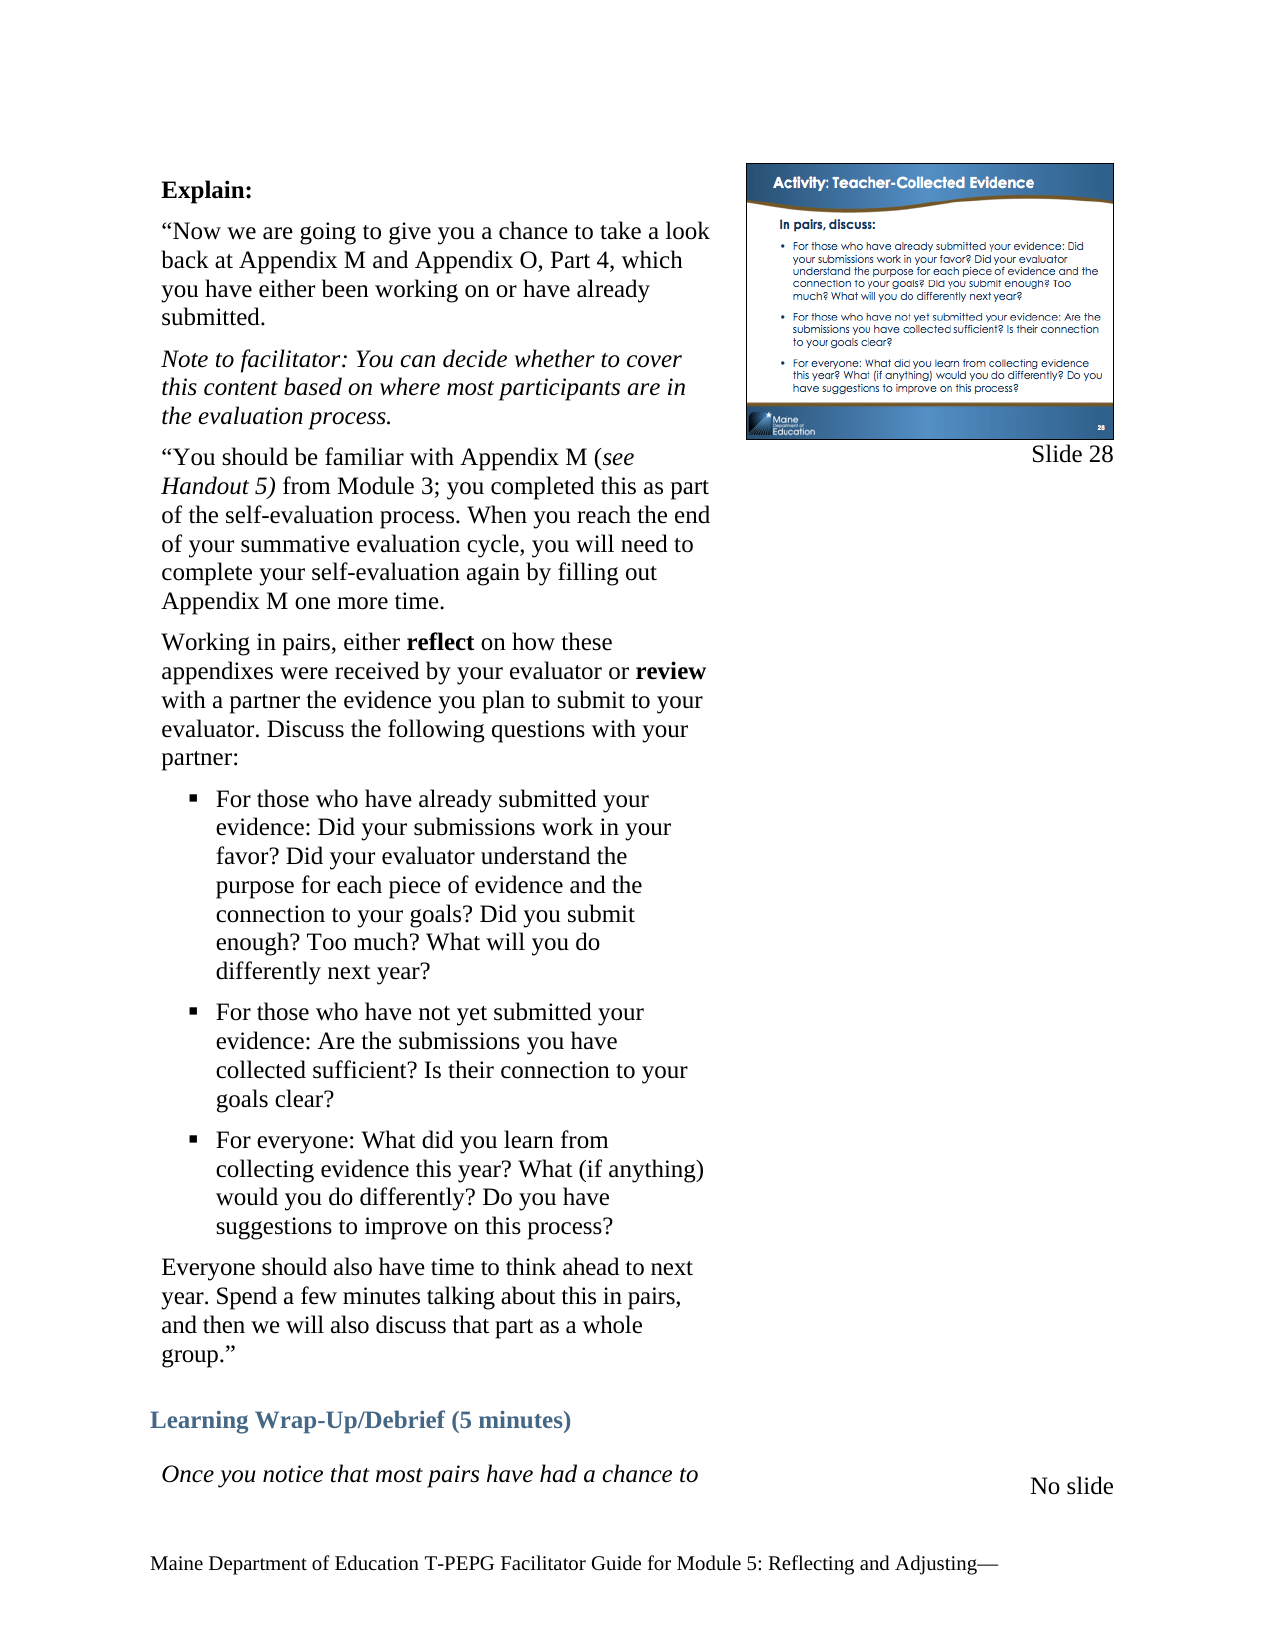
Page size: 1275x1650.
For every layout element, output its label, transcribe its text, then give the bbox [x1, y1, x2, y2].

table_header Slide 28 [723, 150, 1125, 1380]
table_header No slide [723, 1446, 1125, 1500]
table_header Explain: “Now we are going to give you a chance to take a look back at Appendix M and Appendix O, Part 4, which you have either been working on or have already submitted. Note to facilitator: You can decide whether to cover this content based on where most participants are in the evaluation process. “You should be familiar with Appendix M (see Handout 5) from Module 3; you completed this as part of the self-evaluation process. When you reach the end of your summative evaluation cycle, you will need to complete your self-evaluation again by filling out Appendix M one more time. Working in pairs, either reflect on how these appendixes were received by your evaluator or review with a partner the evidence you plan to submit to your evaluator. Discuss the following questions with your partner: For those who have already submitted your evidence: Did your submissions work in your favor? Did your evaluator understand the purpose for each piece of evidence and the connection to your goals? Did you submit enough? Too much? What will you do differently next year? For those who have not yet submitted your evidence: Are the submissions you have collected sufficient? Is their connection to your goals clear? For everyone: What did you learn from collecting evidence this year? What (if anything) would you do differently? Do you have suggestions to improve on this process? Everyone should also have time to think ahead to next year. Spend a few minutes talking about this in pairs, and then we will also discuss that part as a whole group.” [150, 150, 723, 1380]
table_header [150, 1446, 723, 1500]
picture [747, 164, 1113, 439]
subtitle Learning Wrap-Up/Debrief (5 minutes) [150, 1405, 1125, 1434]
